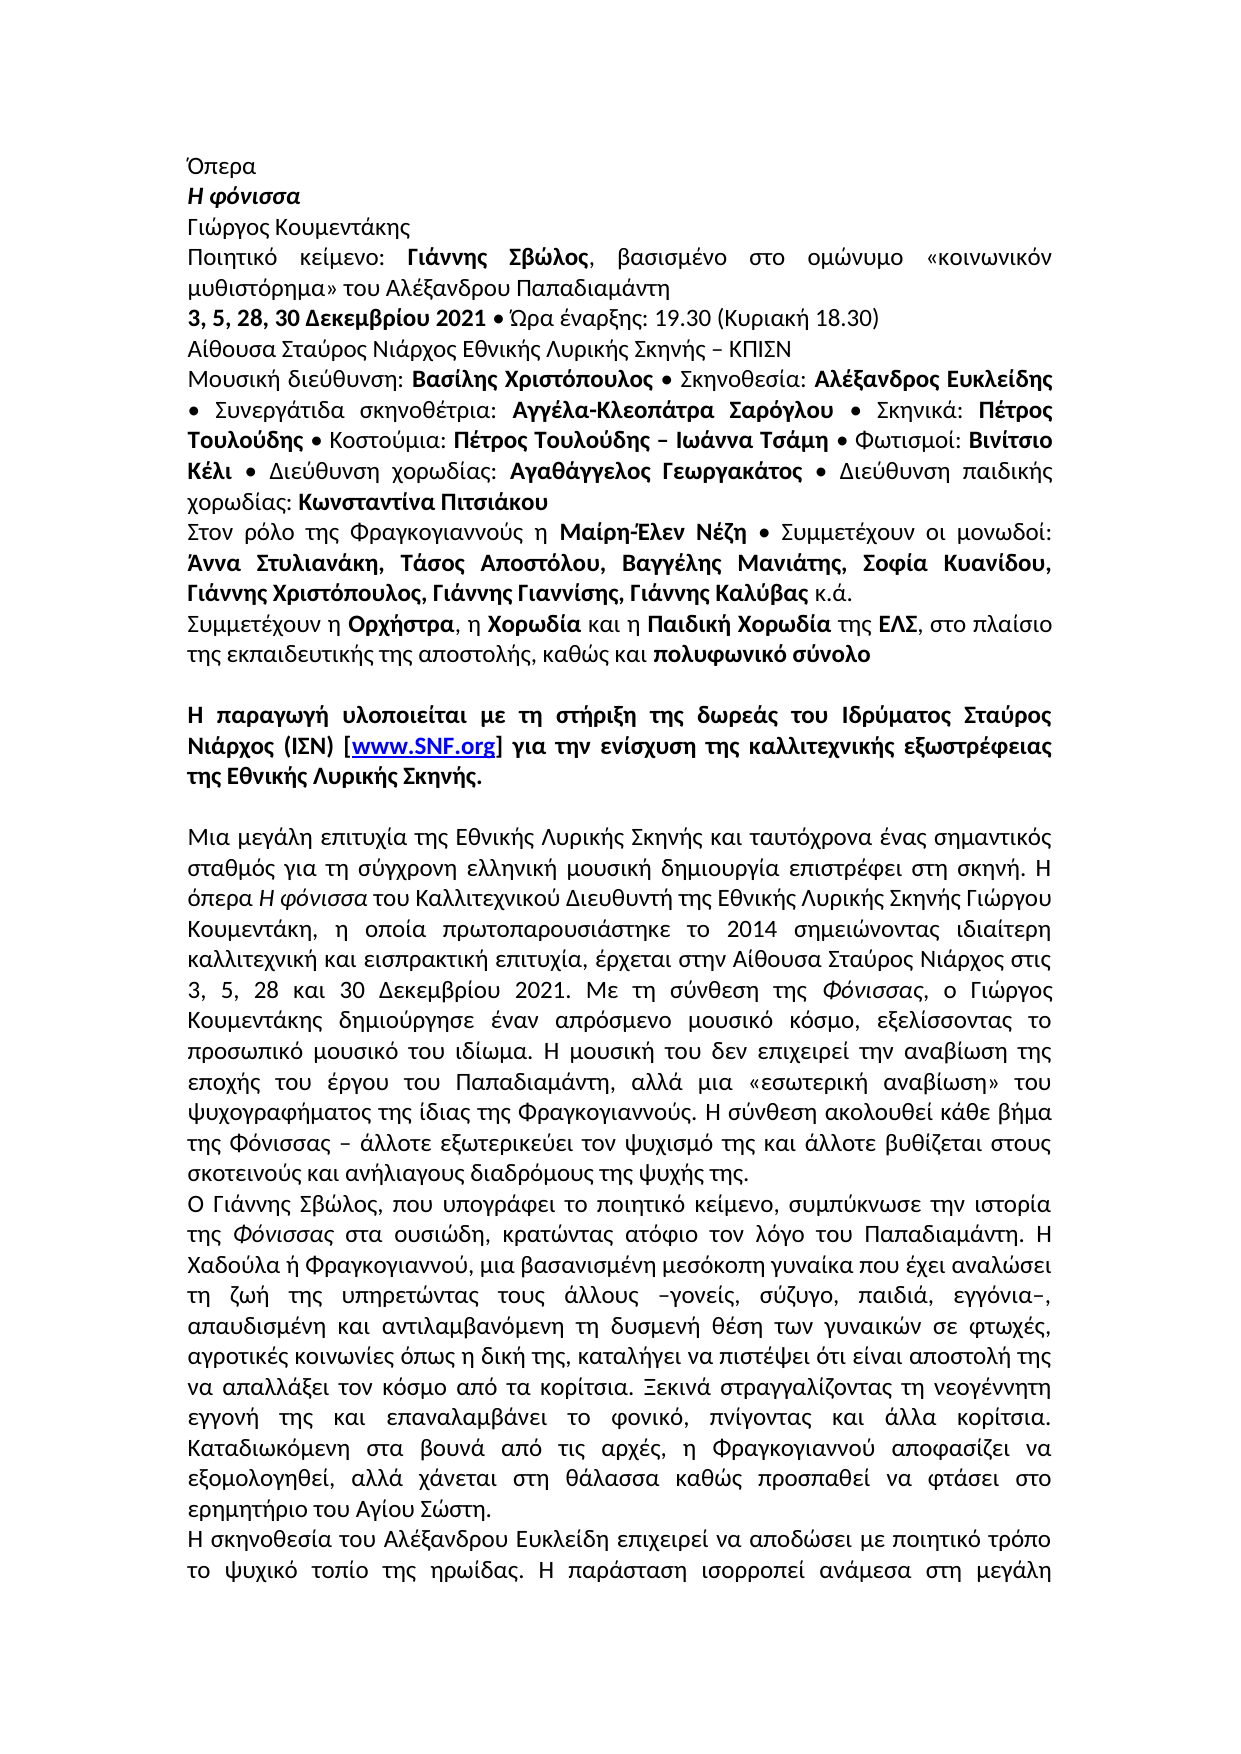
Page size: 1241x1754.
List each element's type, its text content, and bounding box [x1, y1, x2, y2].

text Στον ρόλο της Φραγκογιαννούς η Μαίρη-Έλεν Νέζη • Συμμετέχουν οι μονωδοί: Άννα Στυλιανάκη, Τάσος Αποστόλου, Βαγγέλης Μανιάτης, Σοφία Κυανίδου, Γιάννης Χριστόπουλος, Γιάννης Γιαννίσης, Γιάννης Καλύβας κ.ά. [187, 516, 1053, 608]
text Όπερα [187, 150, 1053, 181]
text Γιώργος Κουμεντάκης [187, 211, 1053, 242]
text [187, 1523, 1053, 1584]
text 3, 5, 28, 30 Δεκεμβρίου 2021 • Ώρα έναρξης: 19.30 (Κυριακή 18.30) [187, 303, 1053, 333]
text Η παραγωγή υλοποιείται με τη στήριξη της δωρεάς του Ιδρύματος Σταύρος Νιάρχος (ΙΣΝ) [www.SNF.org] για την ενίσχυση της καλλιτεχνικής εξωστρέφειας της Εθνικής Λυρικής Σκηνής. [187, 699, 1053, 791]
text Μια μεγάλη επιτυχία της Εθνικής Λυρικής Σκηνής και ταυτόχρονα ένας σημαντικός σταθμός για τη σύγχρονη ελληνική μουσική δημιουργία επιστρέφει στη σκηνή. Η όπερα Η φόνισσα του Καλλιτεχνικού Διευθυντή της Εθνικής Λυρικής Σκηνής Γιώργου Κουμεντάκη, η οποία πρωτοπαρουσιάστηκε το 2014 σημειώνοντας ιδιαίτερη καλλιτεχνική και εισπρακτική επιτυχία, έρχεται στην Αίθουσα Σταύρος Νιάρχος στις 3, 5, 28 και 30 Δεκεμβρίου 2021. Με τη σύνθεση της Φόνισσας, ο Γιώργος Κουμεντάκης δημιούργησε έναν απρόσμενο μουσικό κόσμο, εξελίσσοντας το προσωπικό μουσικό του ιδίωμα. Η μουσική του δεν επιχειρεί την αναβίωση της εποχής του έργου του Παπαδιαμάντη, αλλά μια «εσωτερική αναβίωση» του ψυχογραφήματος της ίδιας της Φραγκογιαννούς. H σύνθεση ακολουθεί κάθε βήμα της Φόνισσας – άλλοτε εξωτερικεύει τον ψυχισμό της και άλλοτε βυθίζεται στους σκοτεινούς και ανήλιαγους διαδρόμους της ψυχής της. [187, 821, 1053, 1188]
text Η φόνισσα [187, 181, 1053, 211]
text Ο Γιάννης Σβώλος, που υπογράφει το ποιητικό κείμενο, συμπύκνωσε την ιστορία της Φόνισσας στα ουσιώδη, κρατώντας ατόφιο τον λόγο του Παπαδιαμάντη. Η Χαδούλα ή Φραγκογιαννού, μια βασανισμένη μεσόκοπη γυναίκα που έχει αναλώσει τη ζωή της υπηρετώντας τους άλλους –γονείς, σύζυγο, παιδιά, εγγόνια–, απαυδισμένη και αντιλαμβανόμενη τη δυσμενή θέση των γυναικών σε φτωχές, αγροτικές κοινωνίες όπως η δική της, καταλήγει να πιστέψει ότι είναι αποστολή της να απαλλάξει τον κόσμο από τα κορίτσια. Ξεκινά στραγγαλίζοντας τη νεογέννητη εγγονή της και επαναλαμβάνει το φονικό, πνίγοντας και άλλα κορίτσια. Καταδιωκόμενη στα βουνά από τις αρχές, η Φραγκογιαννού αποφασίζει να εξομολογηθεί, αλλά χάνεται στη θάλασσα καθώς προσπαθεί να φτάσει στο ερημητήριο του Αγίου Σώστη. [187, 1188, 1053, 1523]
text Μουσική διεύθυνση: Βασίλης Χριστόπουλος • Σκηνοθεσία: Αλέξανδρος Ευκλείδης • Συνεργάτιδα σκηνοθέτρια: Αγγέλα-Κλεοπάτρα Σαρόγλου • Σκηνικά: Πέτρος Τουλούδης • Κοστούμια: Πέτρος Τουλούδης – Ιωάννα Τσάμη • Φωτισμοί: Βινίτσιο Κέλι • Διεύθυνση χορωδίας: Αγαθάγγελος Γεωργακάτος • Διεύθυνση παιδικής χορωδίας: Κωνσταντίνα Πιτσιάκου [187, 364, 1053, 516]
text Ποιητικό κείμενο: Γιάννης Σβώλος, βασισμένο στο ομώνυμο «κοινωνικόν μυθιστόρημα» του Αλέξανδρου Παπαδιαμάντη [187, 242, 1053, 303]
text Αίθουσα Σταύρος Νιάρχος Εθνικής Λυρικής Σκηνής – ΚΠΙΣΝ [187, 333, 1053, 364]
text Συμμετέχουν η Ορχήστρα, η Χορωδία και η Παιδική Χορωδία της ΕΛΣ, στο πλαίσιο της εκπαιδευτικής της αποστολής, καθώς και πολυφωνικό σύνολο [187, 608, 1053, 669]
